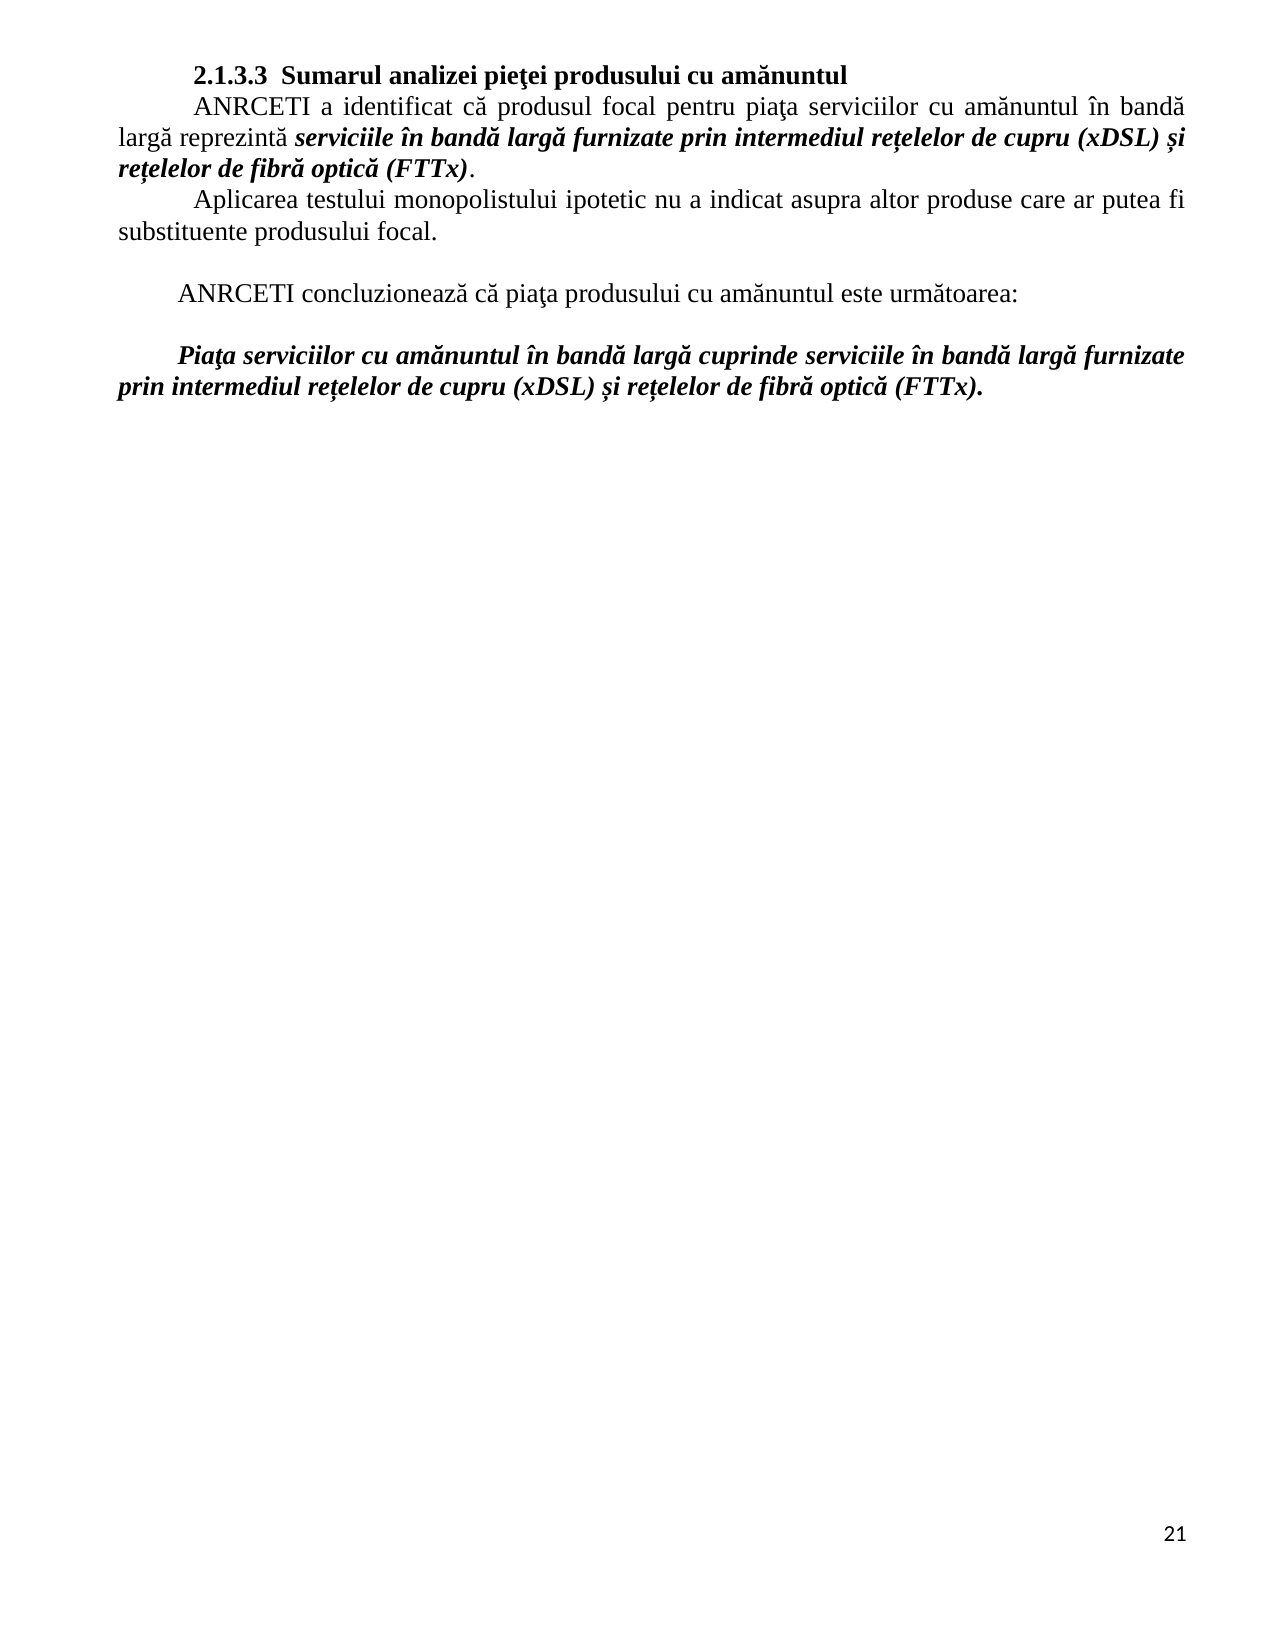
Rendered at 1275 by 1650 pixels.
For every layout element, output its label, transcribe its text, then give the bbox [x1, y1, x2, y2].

text Piaţa serviciilor cu amănuntul în bandă largă cuprinde serviciile în bandă largă furnizate prin intermediul rețelelor de cupru (xDSL) și rețelelor de fibră optică (FTTx). [118, 339, 1186, 402]
text ANRCETI concluzionează că piaţa produsului cu amănuntul este următoarea: [118, 277, 1186, 308]
subtitle 2.1.3.3 Sumarul analizei pieţei produsului cu amănuntul [118, 59, 1186, 90]
text Aplicarea testului monopolistului ipotetic nu a indicat asupra altor produse care ar putea fi substituente produsului focal. [118, 184, 1186, 246]
text ANRCETI a identificat că produsul focal pentru piaţa serviciilor cu amănuntul în bandă largă reprezintă serviciile în bandă largă furnizate prin intermediul rețelelor de cupru (xDSL) și rețelelor de fibră optică (FTTx). [118, 90, 1186, 184]
